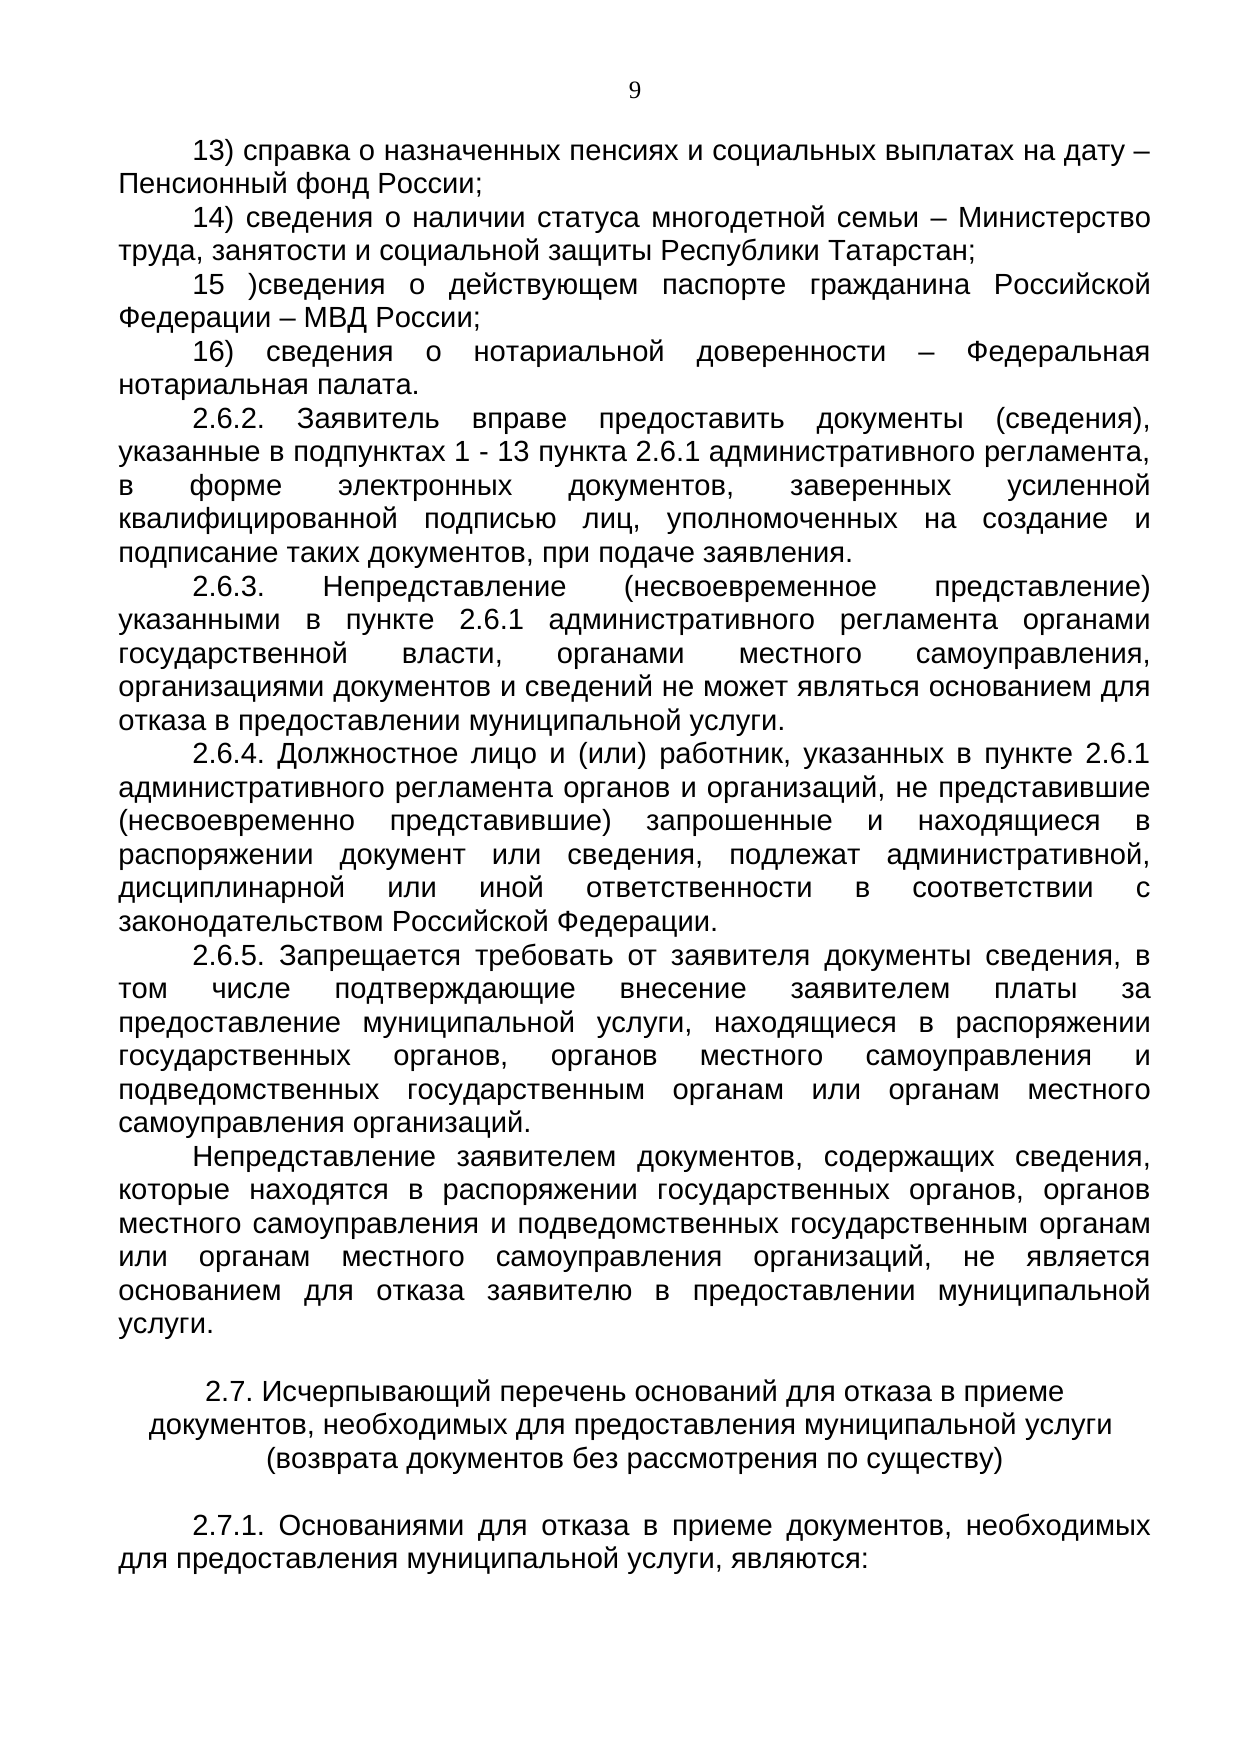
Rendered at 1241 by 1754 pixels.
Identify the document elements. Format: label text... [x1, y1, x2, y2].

text 15 )сведения о действующем паспорте гражданина Российской Федерации – МВД России; [118, 267, 1152, 334]
text 2.7.1. Основаниями для отказа в приеме документов, необходимых для предоставления муниципальной услуги, являются: [118, 1508, 1152, 1575]
text 2.6.5. Запрещается требовать от заявителя документы сведения, в том числе подтверждающие внесение заявителем платы за предоставление муниципальной услуги, находящиеся в распоряжении государственных органов, органов местного самоуправления и подведомственных государственным органам или органам местного самоуправления организаций. [118, 937, 1152, 1139]
text 2.6.4. Должностное лицо и (или) работник, указанных в пункте 2.6.1 административного регламента органов и организаций, не представившие (несвоевременно представившие) запрошенные и находящиеся в распоряжении документ или сведения, подлежат административной, дисциплинарной или иной ответственности в соответствии с законодательством Российской Федерации. [118, 736, 1152, 937]
text 2.6.3. Непредставление (несвоевременное представление) указанными в пункте 2.6.1 административного регламента органами государственной власти, органами местного самоуправления, организациями документов и сведений не может являться основанием для отказа в предоставлении муниципальной услуги. [118, 568, 1152, 736]
text 2.6.2. Заявитель вправе предоставить документы (сведения), указанные в подпунктах 1 - 13 пункта 2.6.1 административного регламента, в форме электронных документов, заверенных усиленной квалифицированной подписью лиц, уполномоченных на создание и подписание таких документов, при подаче заявления. [118, 401, 1152, 568]
text 2.7. Исчерпывающий перечень оснований для отказа в приеме документов, необходимых для предоставления муниципальной услуги (возврата документов без рассмотрения по существу) [118, 1373, 1152, 1474]
text Непредставление заявителем документов, содержащих сведения, которые находятся в распоряжении государственных органов, органов местного самоуправления и подведомственных государственным органам или органам местного самоуправления организаций, не является основанием для отказа заявителю в предоставлении муниципальной услуги. [118, 1139, 1152, 1340]
text 16) сведения о нотариальной доверенности – Федеральная нотариальная палата. [118, 334, 1152, 401]
text 13) справка о назначенных пенсиях и социальных выплатах на дату – Пенсионный фонд России; [118, 132, 1152, 199]
text 14) сведения о наличии статуса многодетной семьи – Министерство труда, занятости и социальной защиты Республики Татарстан; [118, 199, 1152, 267]
